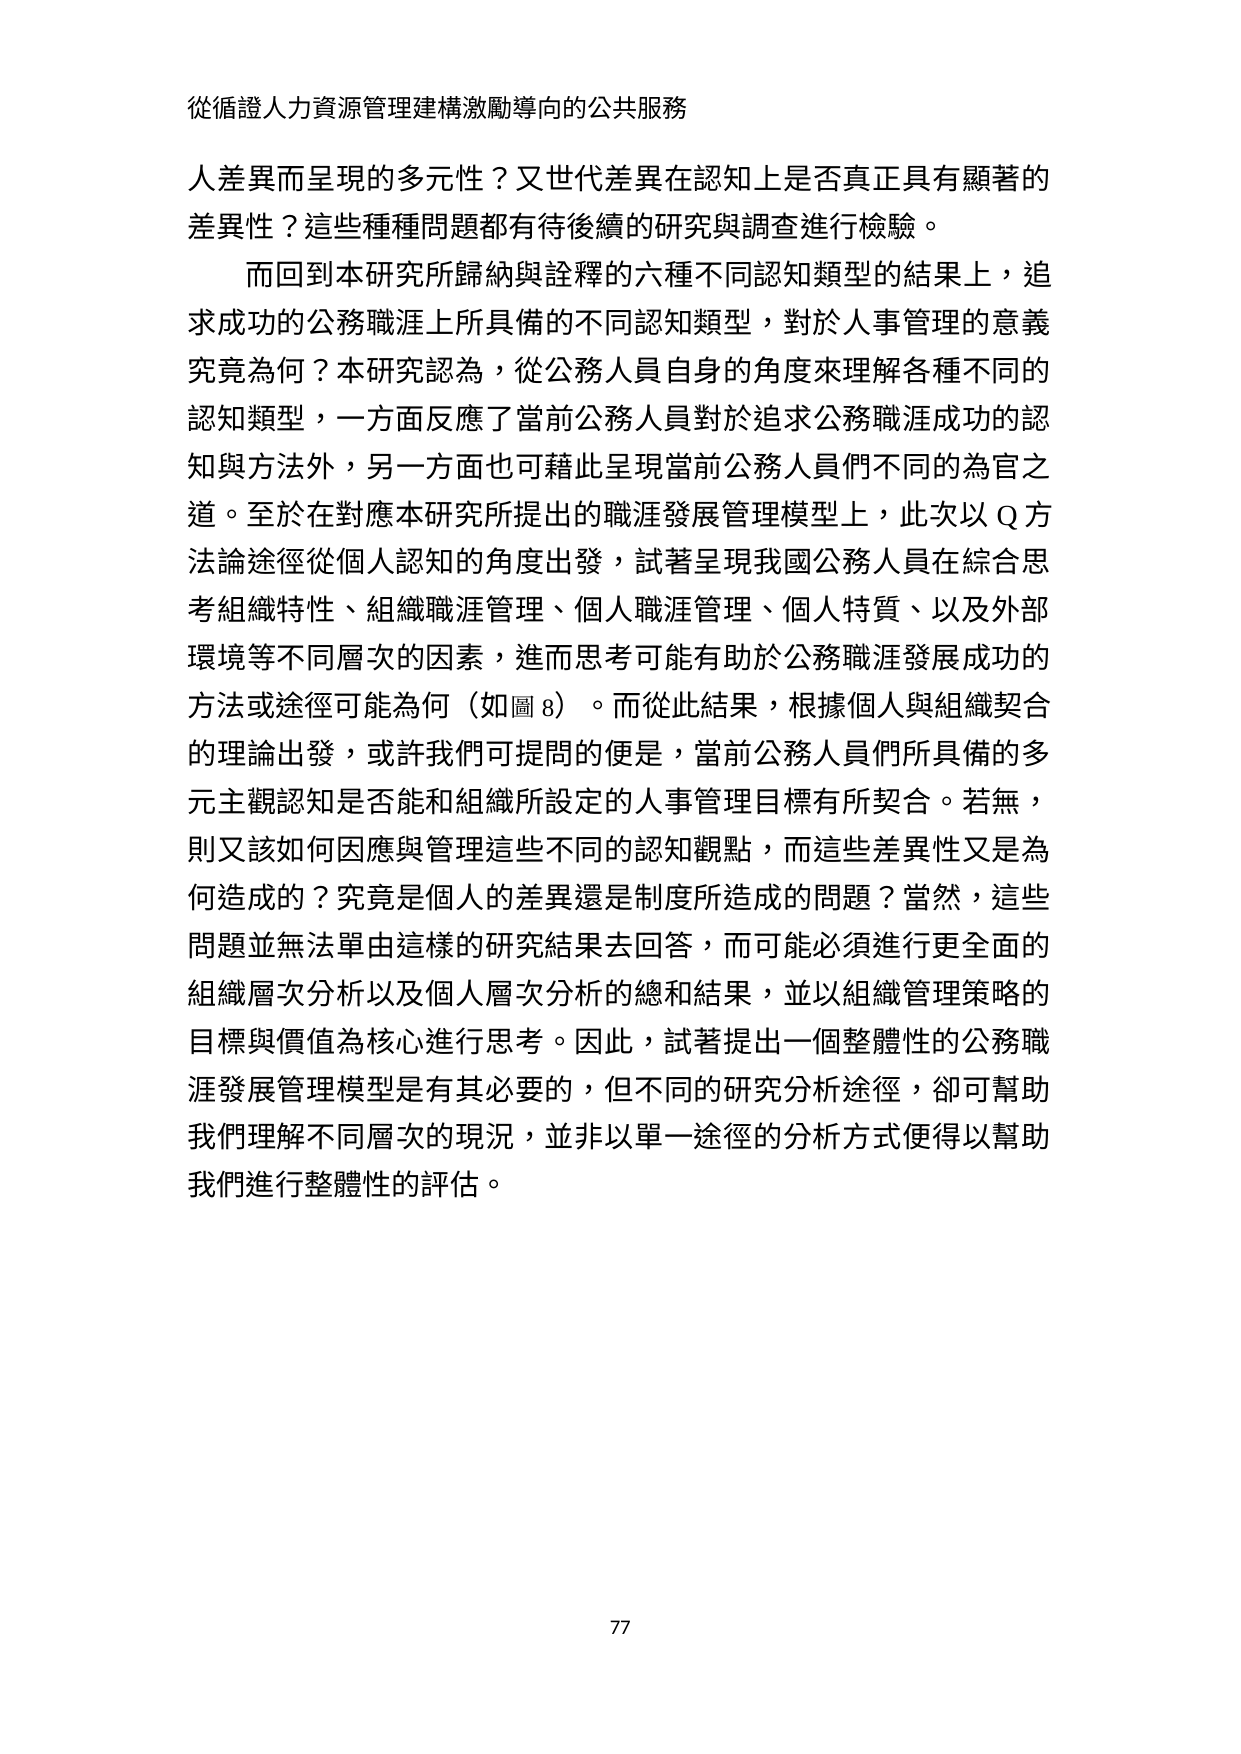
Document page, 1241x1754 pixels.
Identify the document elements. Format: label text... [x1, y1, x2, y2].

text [187, 150, 1053, 246]
text 而回到本研究所歸納與詮釋的六種不同認知類型的結果上，追求成功的公務職涯上所具備的不同認知類型，對於人事管理的意義究竟為何？本研究認為，從公務人員自身的角度來理解各種不同的認知類型，一方面反應了當前公務人員對於追求公務職涯成功的認知與方法外，另一方面也可藉此呈現當前公務人員們不同的為官之道。至於在對應本研究所提出的職涯發展管理模型上，此次以Q方法論途徑從個人認知的角度出發，試著呈現我國公務人員在綜合思考組織特性、組織職涯管理、個人職涯管理、個人特質、以及外部環境等不同層次的因素，進而思考可能有助於公務職涯發展成功的方法或途徑可能為何（如圖 8）。而從此結果，根據個人與組織契合的理論出發，或許我們可提問的便是，當前公務人員們所具備的多元主觀認知是否能和組織所設定的人事管理目標有所契合。若無，則又該如何因應與管理這些不同的認知觀點，而這些差異性又是為何造成的？究竟是個人的差異還是制度所造成的問題？當然，這些問題並無法單由這樣的研究結果去回答，而可能必須進行更全面的組織層次分析以及個人層次分析的總和結果，並以組織管理策略的目標與價值為核心進行思考。因此，試著提出一個整體性的公務職涯發展管理模型是有其必要的，但不同的研究分析途徑，卻可幫助我們理解不同層次的現況，並非以單一途徑的分析方式便得以幫助我們進行整體性的評估。 [187, 246, 1053, 1204]
